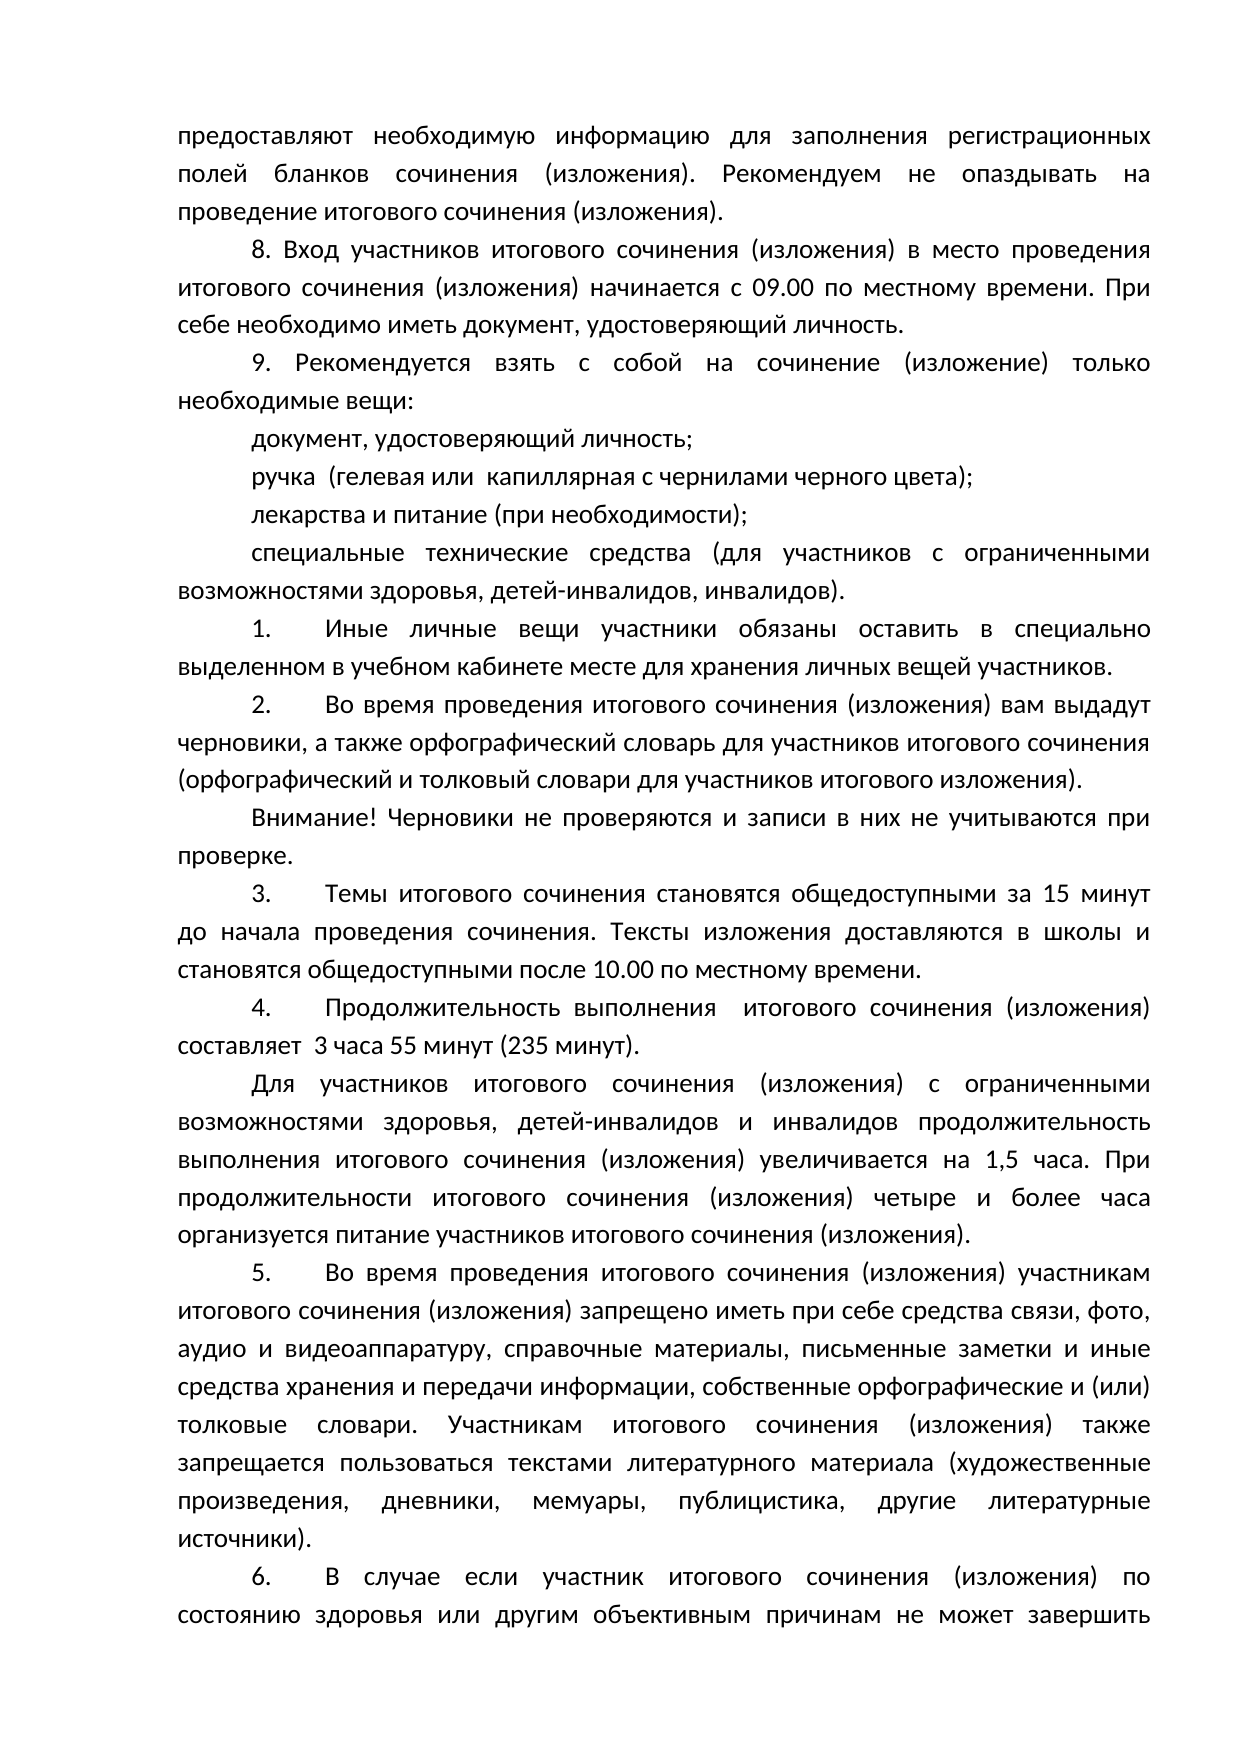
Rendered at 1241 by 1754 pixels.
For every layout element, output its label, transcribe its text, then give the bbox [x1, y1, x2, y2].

text лекарства и питание (при необходимости); [177, 497, 1152, 530]
text Внимание! Черновики не проверяются и записи в них не учитываются при проверке. [177, 801, 1152, 872]
list Во время проведения итогового сочинения (изложения) участникам итогового сочинения (изложения) запрещено иметь при себе средства связи, фото, аудио и видеоаппаратуру, справочные материалы, письменные заметки и иные средства хранения и передачи информации, собственные орфографические и (или) толковые словари. Участникам итогового сочинения (изложения) также запрещается пользоваться текстами литературного материала (художественные произведения, дневники, мемуары, публицистика, другие литературные источники). [177, 1256, 1152, 1554]
text Для участников итогового сочинения (изложения) с ограниченными возможностями здоровья, детей-инвалидов и инвалидов продолжительность выполнения итогового сочинения (изложения) увеличивается на 1,5 часа. При продолжительности итогового сочинения (изложения) четыре и более часа организуется питание участников итогового сочинения (изложения). [177, 1066, 1152, 1251]
list Темы итогового сочинения становятся общедоступными за 15 минут до начала проведения сочинения. Тексты изложения доставляются в школы и становятся общедоступными после 10.00 по местному времени. [177, 876, 1152, 985]
list Продолжительность выполнения итогового сочинения (изложения) составляет 3 часа 55 минут (235 минут). [177, 990, 1152, 1061]
text 9. Рекомендуется взять с собой на сочинение (изложение) только необходимые вещи: [177, 346, 1152, 417]
text ручка (гелевая или капиллярная с чернилами черного цвета); [177, 459, 1152, 492]
text документ, удостоверяющий личность; [177, 421, 1152, 454]
list Иные личные вещи участники обязаны оставить в специально выделенном в учебном кабинете месте для хранения личных вещей участников. [177, 611, 1152, 682]
text 8. Вход участников итогового сочинения (изложения) в место проведения итогового сочинения (изложения) начинается с 09.00 по местному времени. При себе необходимо иметь документ, удостоверяющий личность. [177, 232, 1152, 341]
list Во время проведения итогового сочинения (изложения) вам выдадут черновики, а также орфографический словарь для участников итогового сочинения (орфографический и толковый словари для участников итогового изложения). [177, 687, 1152, 796]
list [177, 1559, 1152, 1630]
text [177, 118, 1152, 227]
text специальные технические средства (для участников с ограниченными возможностями здоровья, детей-инвалидов, инвалидов). [177, 535, 1152, 606]
